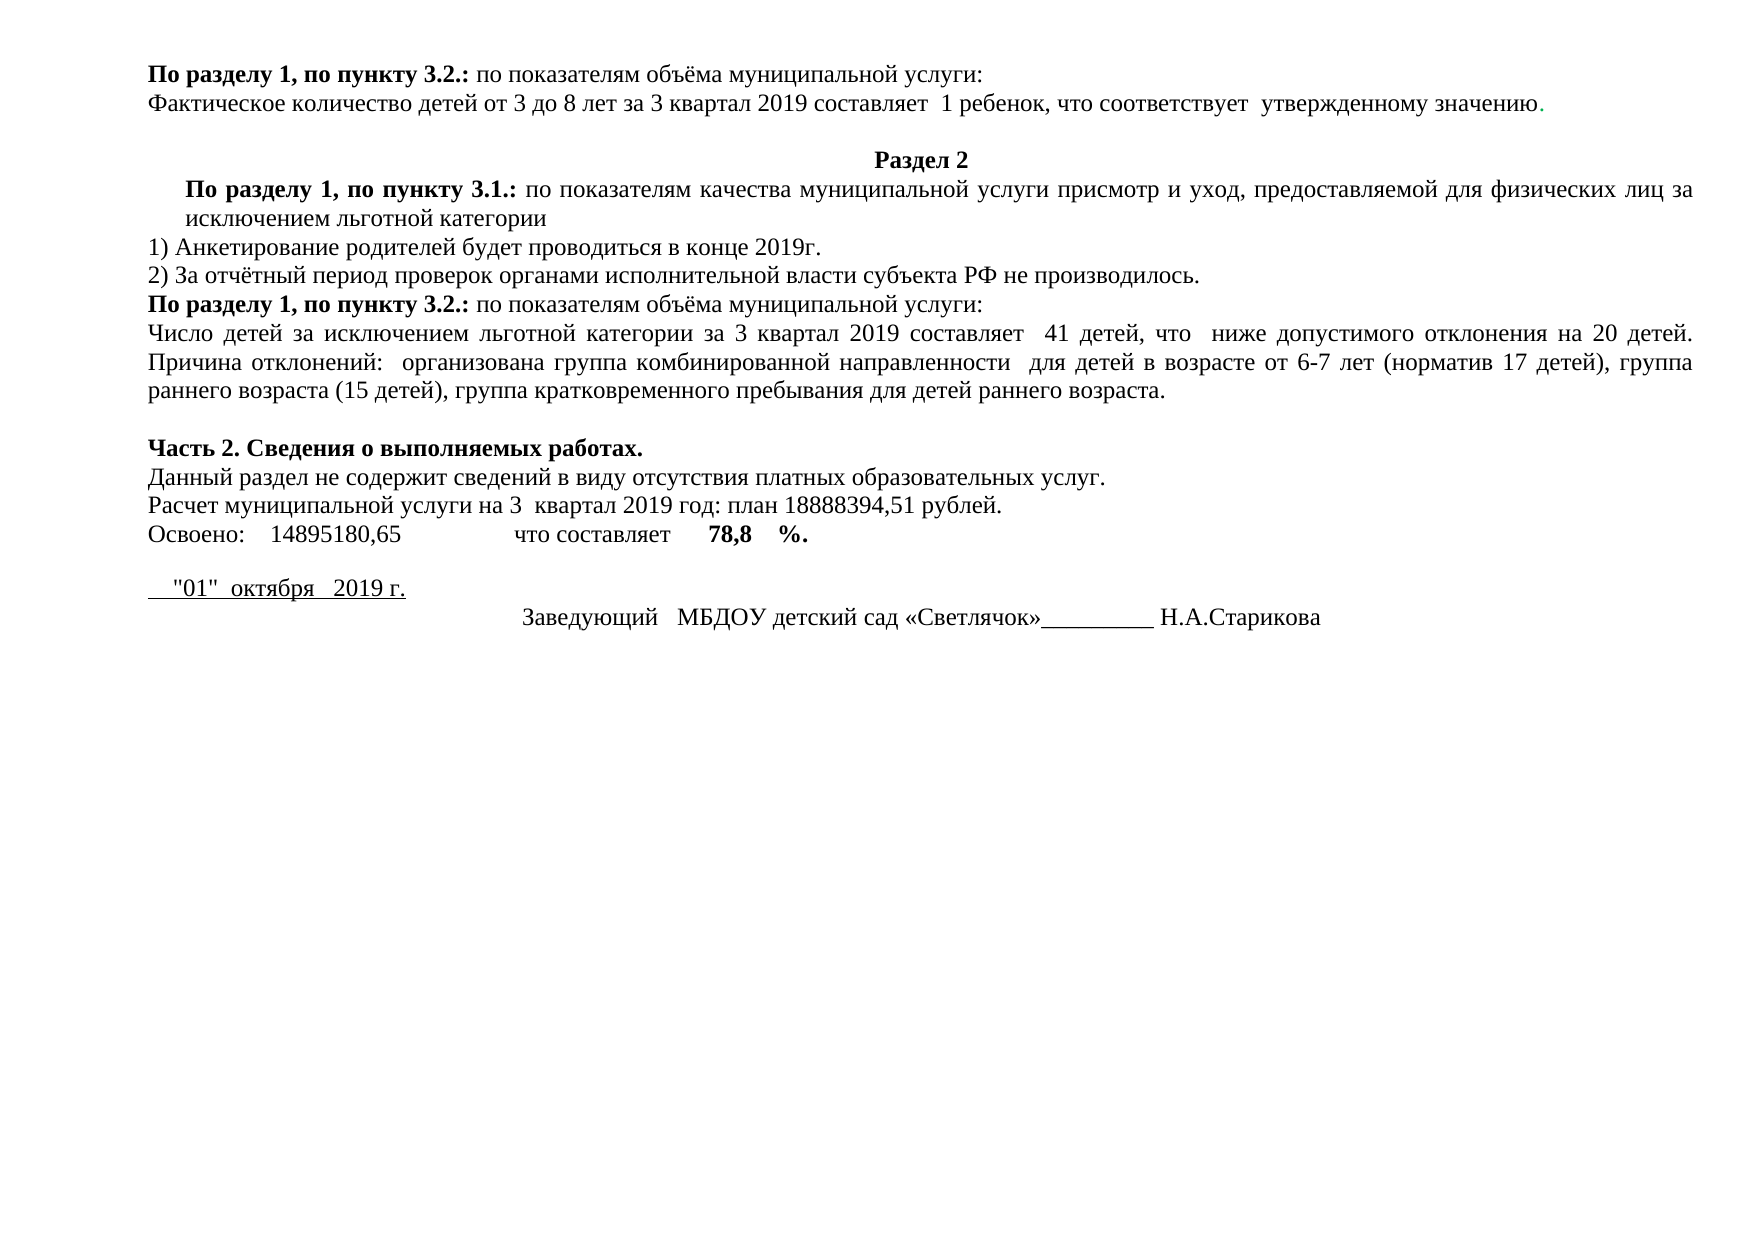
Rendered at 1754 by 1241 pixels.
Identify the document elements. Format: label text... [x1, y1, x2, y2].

text По разделу 1, по пункту 3.2.: по показателям объёма муниципальной услуги: [148, 289, 1695, 318]
text Раздел 2 [148, 145, 1695, 174]
text 1) Анкетирование родителей будет проводиться в конце 2019г. [148, 232, 1695, 260]
text Часть 2. Сведения о выполняемых работах. [148, 433, 1695, 462]
text По разделу 1, по пункту 3.1.: по показателям качества муниципальной услуги присмотр и уход, предоставляемой для физических лиц за исключением льготной категории [185, 174, 1695, 232]
text По разделу 1, по пункту 3.2.: по показателям объёма муниципальной услуги: [148, 59, 1695, 88]
text 2) За отчётный период проверок органами исполнительной власти субъекта РФ не производилось. [148, 260, 1695, 289]
text "01" октября 2019 г. [148, 573, 1695, 602]
text Фактическое количество детей от 3 до 8 лет за 3 квартал 2019 составляет 1 ребенок, что соответствует утвержденному значению. [148, 88, 1695, 117]
text Расчет муниципальной услуги на 3 квартал 2019 год: план 18888394,51 рублей. [148, 490, 1695, 519]
text Данный раздел не содержит сведений в виду отсутствия платных образовательных услуг. [148, 462, 1695, 490]
text Число детей за исключением льготной категории за 3 квартал 2019 составляет 41 детей, что ниже допустимого отклонения на 20 детей. Причина отклонений: организована группа комбинированной направленности для детей в возрасте от 6-7 лет (норматив 17 детей), группа раннего возраста (15 детей), группа кратковременного пребывания для детей раннего возраста. [148, 318, 1695, 404]
text Заведующий МБДОУ детский сад «Светлячок»_________ Н.А.Старикова [148, 602, 1695, 630]
text Освоено: 14895180,65 что составляет 78,8 %. [148, 519, 1695, 548]
